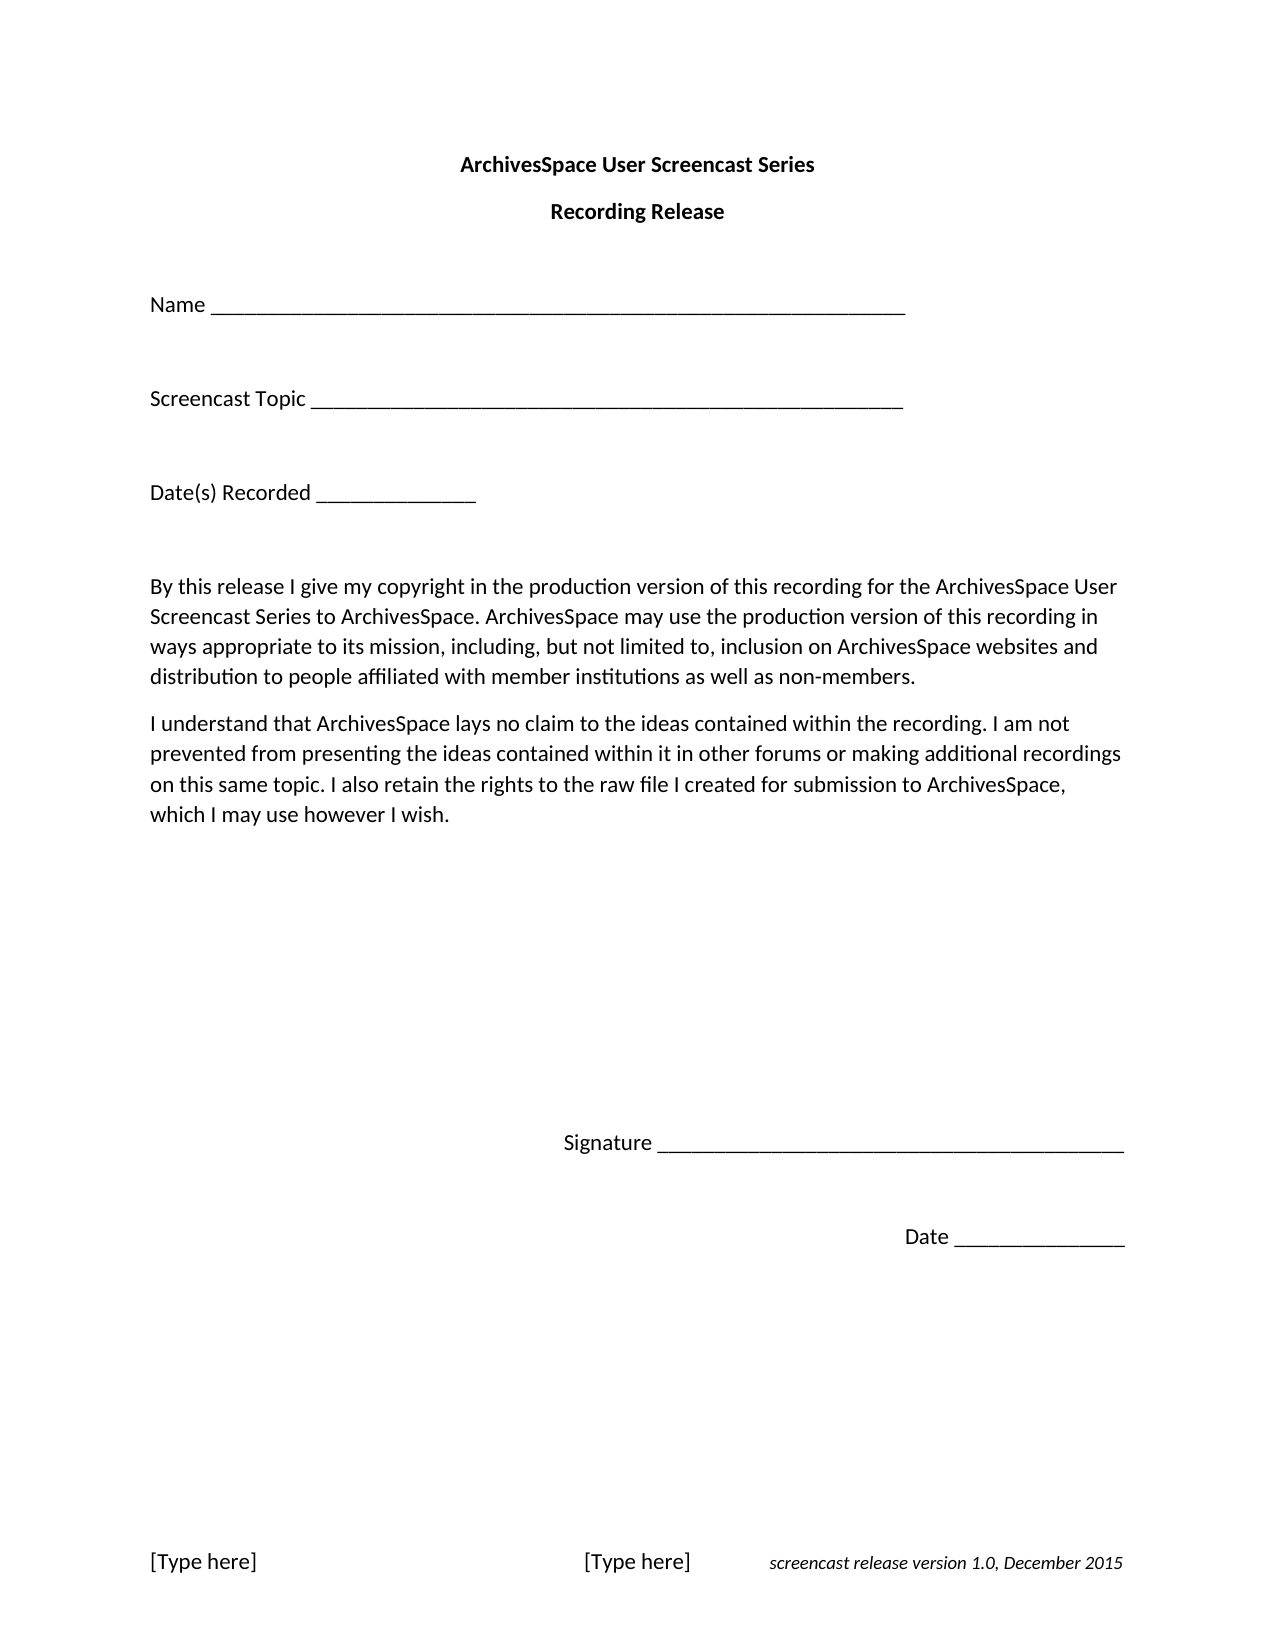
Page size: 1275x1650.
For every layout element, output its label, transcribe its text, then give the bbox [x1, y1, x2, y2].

text Date(s) Recorded ______________ [150, 478, 1125, 506]
text Recording Release [150, 197, 1125, 225]
text ArchivesSpace User Screencast Series [150, 150, 1125, 178]
text By this release I give my copyright in the production version of this recording for the ArchivesSpace User Screencast Series to ArchivesSpace. ArchivesSpace may use the production version of this recording in ways appropriate to its mission, including, but not limited to, inclusion on ArchivesSpace websites and distribution to people affiliated with member institutions as well as non-members. [150, 572, 1125, 691]
text I understand that ArchivesSpace lays no claim to the ideas contained within the recording. I am not prevented from presenting the ideas contained within it in other forums or making additional recordings on this same topic. I also retain the rights to the raw file I created for submission to ArchivesSpace, which I may use however I wish. [150, 709, 1125, 828]
text Date _______________ [150, 1222, 1125, 1250]
text Signature _________________________________________ [150, 1128, 1125, 1156]
text Screencast Topic ____________________________________________________ [150, 384, 1125, 412]
text Name _____________________________________________________________ [150, 291, 1125, 319]
